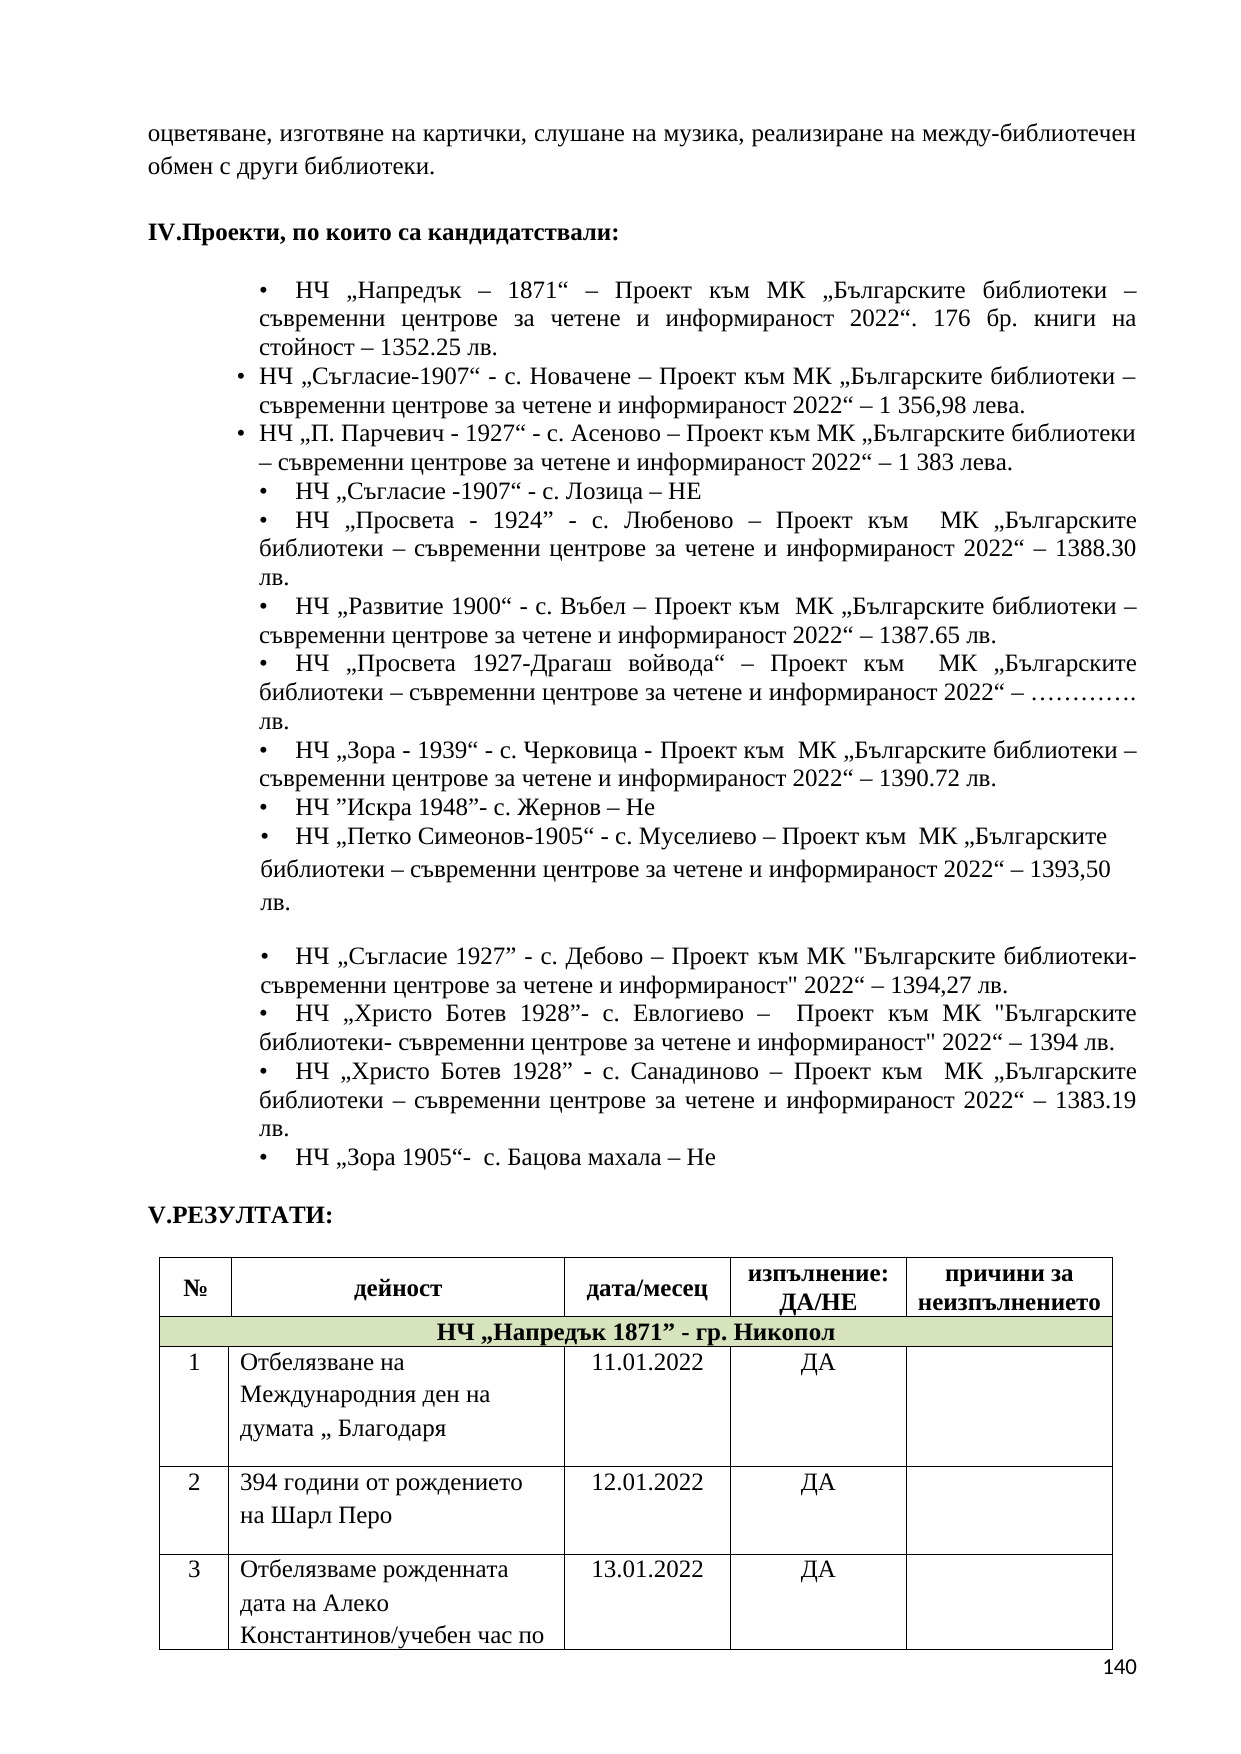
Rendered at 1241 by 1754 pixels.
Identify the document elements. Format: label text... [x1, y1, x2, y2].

list НЧ „П. Парчевич - 1927“ - с. Асеново – Проект към МК „Българските библиотеки – съвременни центрове за четене и информираност 2022“ – 1 383 лева. [236, 418, 1137, 476]
list НЧ „Просвета - 1924” - с. Любеново – Проект към МК „Българските библиотеки – съвременни центрове за четене и информираност 2022“ – 1388.30 лв. [259, 505, 1137, 591]
list НЧ „Развитие 1900“ - с. Въбел – Проект към МК „Българските библиотеки – съвременни центрове за четене и информираност 2022“ – 1387.65 лв. [259, 591, 1137, 648]
list НЧ „Христо Ботев 1928”- с. Евлогиево – Проект към МК "Българските библиотеки- съвременни центрове за четене и информираност" 2022“ – 1394 лв. [259, 998, 1137, 1056]
list НЧ „Съгласие-1907“ - с. Новачене – Проект към МК „Българските библиотеки – съвременни центрове за четене и информираност 2022“ – 1 356,98 лева. [236, 361, 1137, 418]
list НЧ „Напредък – 1871“ – Проект към МК „Българските библиотеки – съвременни центрове за четене и информираност 2022“. 176 бр. книги на стойност – 1352.25 лв. [259, 275, 1137, 361]
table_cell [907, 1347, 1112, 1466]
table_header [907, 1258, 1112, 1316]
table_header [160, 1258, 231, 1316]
text IV.Проекти, по които са кандидатствали: [148, 217, 1137, 246]
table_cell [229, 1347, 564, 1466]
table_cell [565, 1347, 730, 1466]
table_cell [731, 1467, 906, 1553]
list НЧ „Съгласие -1907“ - с. Лозица – НЕ [259, 476, 1137, 505]
text V.РЕЗУЛТАТИ: [148, 1200, 1137, 1228]
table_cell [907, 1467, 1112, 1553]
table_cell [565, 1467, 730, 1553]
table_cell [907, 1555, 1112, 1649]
list НЧ „Съгласие 1927” - с. Дебово – Проект към МК "Българските библиотеки- съвременни центрове за четене и информираност" 2022“ – 1394,27 лв. [260, 941, 1137, 998]
list НЧ „Просвета 1927-Драгаш войвода“ – Проект към МК „Българските библиотеки – съвременни центрове за четене и информираност 2022“ – …………. лв. [259, 648, 1137, 735]
list НЧ „Петко Симеонов-1905“ - с. Муселиево – Проект към МК „Българските библиотеки – съвременни центрове за четене и информираност 2022“ – 1393,50 лв. [260, 821, 1137, 916]
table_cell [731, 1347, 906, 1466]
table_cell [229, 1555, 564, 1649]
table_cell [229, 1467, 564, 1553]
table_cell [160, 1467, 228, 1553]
list НЧ „Зора 1905“- с. Бацова махала – Не [259, 1142, 1137, 1171]
list НЧ „Зора - 1939“ - с. Черковица - Проект към МК „Българските библиотеки – съвременни центрове за четене и информираност 2022“ – 1390.72 лв. [259, 735, 1137, 792]
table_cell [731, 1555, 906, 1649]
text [148, 118, 1137, 180]
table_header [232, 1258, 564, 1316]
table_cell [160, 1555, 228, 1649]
list НЧ „Христо Ботев 1928” - с. Санадиново – Проект към МК „Българските библиотеки – съвременни центрове за четене и информираност 2022“ – 1383.19 лв. [259, 1056, 1137, 1142]
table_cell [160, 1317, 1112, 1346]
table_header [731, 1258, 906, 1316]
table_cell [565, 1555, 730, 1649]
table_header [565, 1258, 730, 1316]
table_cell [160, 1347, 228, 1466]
list НЧ ”Искра 1948”- с. Жернов – Не [259, 792, 1137, 821]
